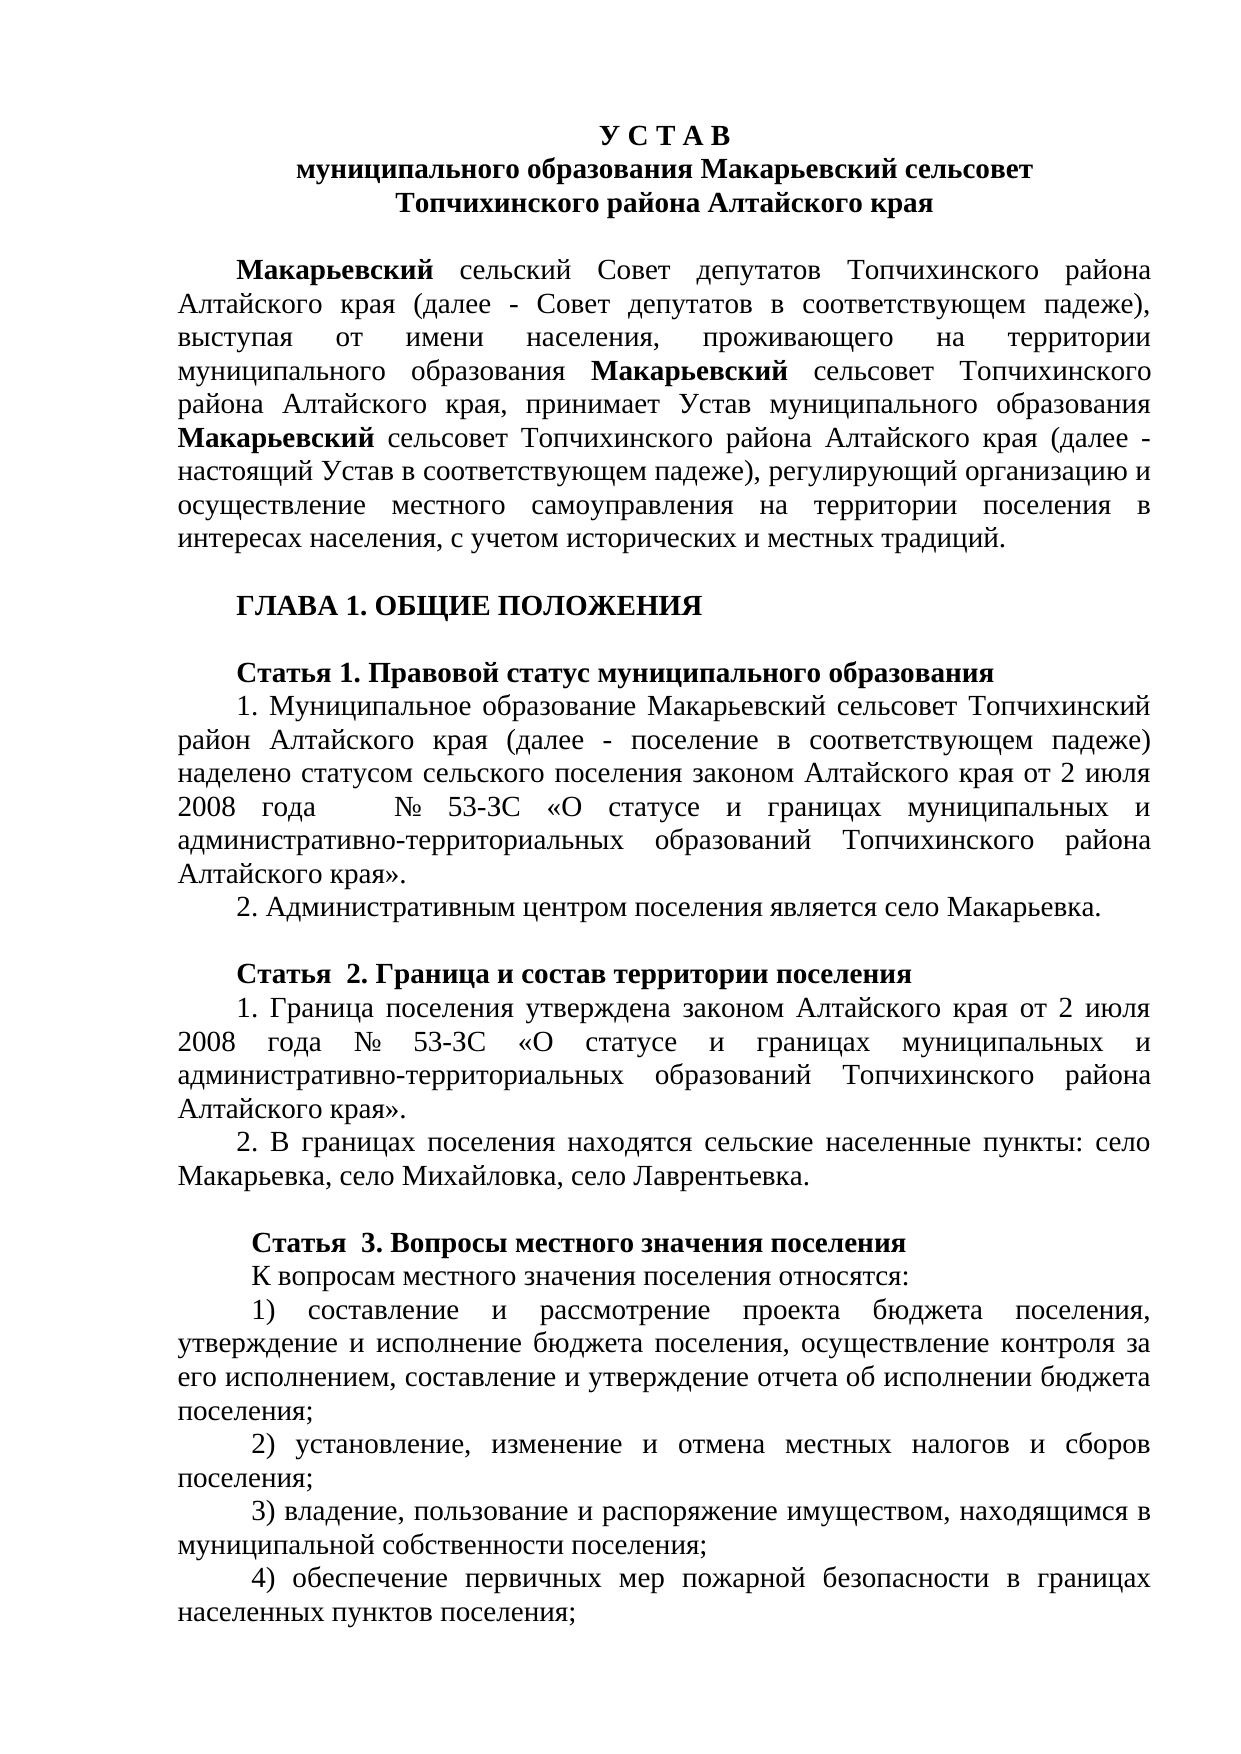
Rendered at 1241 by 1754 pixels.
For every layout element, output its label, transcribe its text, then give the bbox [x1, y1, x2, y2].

text К вопросам местного значения поселения относятся: [177, 1258, 1152, 1292]
subtitle Статья 1. Правовой статус муниципального образования [177, 655, 1152, 688]
subtitle ГЛАВА 1. ОБЩИЕ ПОЛОЖЕНИЯ [177, 588, 1152, 621]
title 1. Граница поселения утверждена законом Алтайского края от 2 июля 2008 года № 53-ЗС «О статусе и границах муниципальных и административно-территориальных образований Топчихинского района Алтайского края». [177, 990, 1152, 1124]
title 2. В границах поселения находятся сельские населенные пункты: село Макарьевка, село Михайловка, село Лаврентьевка. [177, 1124, 1152, 1191]
subtitle 1. Муниципальное образование Макарьевский сельсовет Топчихинский район Алтайского края (далее - поселение в соответствующем падеже) наделено статусом сельского поселения законом Алтайского края от 2 июля 2008 года № 53-ЗС «О статусе и границах муниципальных и административно-территориальных образований Топчихинского района Алтайского края». [177, 688, 1152, 889]
subtitle 2. Административным центром поселения является село Макарьевка. [177, 889, 1152, 923]
subtitle У С Т А В [177, 118, 1152, 152]
subtitle Топчихинского района Алтайского края [177, 185, 1152, 219]
text Макарьевский сельский Совет депутатов Топчихинского района Алтайского края (далее - Совет депутатов в соответствующем падеже), выступая от имени населения, проживающего на территории муниципального образования Макарьевский сельсовет Топчихинского района Алтайского края, принимает Устав муниципального образования Макарьевский сельсовет Топчихинского района Алтайского края (далее - настоящий Устав в соответствующем падеже), регулирующий организацию и осуществление местного самоуправления на территории поселения в интересах населения, с учетом исторических и местных традиций. [177, 252, 1152, 554]
text 3) владение, пользование и распоряжение имуществом, находящимся в муниципальной собственности поселения; [177, 1493, 1152, 1560]
text 2) установление, изменение и отмена местных налогов и сборов поселения; [177, 1426, 1152, 1493]
text Статья 3. Вопросы местного значения поселения [177, 1225, 1152, 1258]
title Статья 2. Граница и состав территории поселения [177, 957, 1152, 990]
text 4) обеспечение первичных мер пожарной безопасности в границах населенных пунктов поселения; [177, 1560, 1152, 1627]
text муниципального образования Макарьевский сельсовет [177, 152, 1152, 185]
text 1) составление и рассмотрение проекта бюджета поселения, утверждение и исполнение бюджета поселения, осуществление контроля за его исполнением, составление и утверждение отчета об исполнении бюджета поселения; [177, 1292, 1152, 1426]
